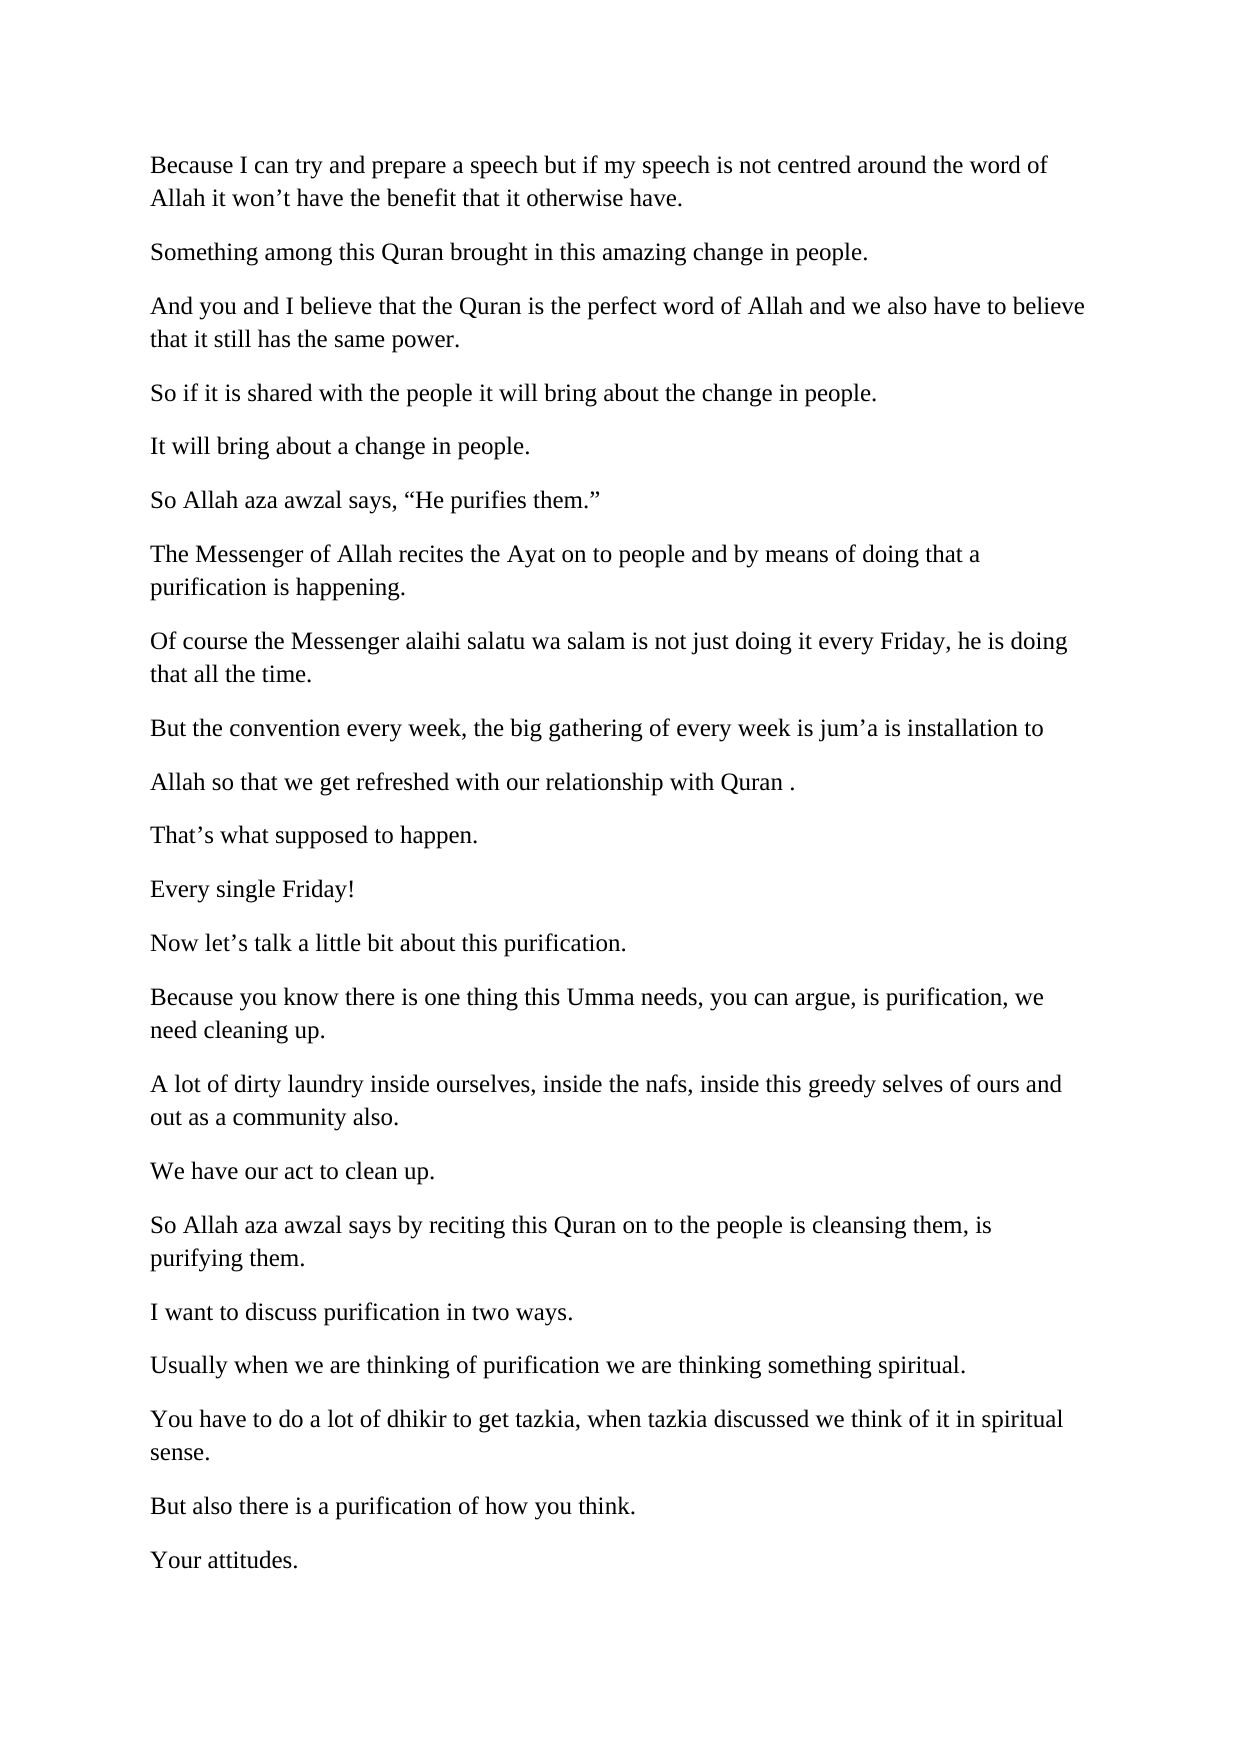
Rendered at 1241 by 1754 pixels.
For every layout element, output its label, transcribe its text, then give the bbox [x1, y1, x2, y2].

text So Allah aza awzal says by reciting this Quran on to the people is cleansing them, is purifying them. [150, 1210, 1090, 1272]
text Your attitudes. [150, 1545, 1090, 1574]
text The Messenger of Allah recites the Ayat on to people and by means of doing that a purification is happening. [150, 539, 1090, 601]
text So Allah aza awzal says, “He purifies them.” [150, 485, 1090, 514]
text Because you know there is one thing this Umma needs, you can argue, is purification, we need cleaning up. [150, 982, 1090, 1044]
text So if it is shared with the people it will bring about the change in people. [150, 378, 1090, 406]
text Allah so that we get refreshed with our relationship with Quran . [150, 767, 1090, 796]
text It will bring about a change in people. [150, 431, 1090, 460]
text But also there is a purification of how you think. [150, 1491, 1090, 1520]
text Now let’s talk a little bit about this purification. [150, 928, 1090, 957]
text But the convention every week, the big gathering of every week is jum’a is installation to [150, 713, 1090, 742]
text That’s what supposed to happen. [150, 821, 1090, 849]
text And you and I believe that the Quran is the perfect word of Allah and we also have to believe that it still has the same power. [150, 291, 1090, 352]
text You have to do a lot of dhikir to get tazkia, when tazkia discussed we think of it in spiritual sense. [150, 1404, 1090, 1466]
text We have our act to clean up. [150, 1156, 1090, 1185]
text Usually when we are thinking of purification we are thinking something spiritual. [150, 1351, 1090, 1379]
text Something among this Quran brought in this amazing change in people. [150, 237, 1090, 266]
text I want to discuss purification in two ways. [150, 1297, 1090, 1325]
text A lot of dirty laundry inside ourselves, inside the nafs, inside this greedy selves of ours and out as a community also. [150, 1069, 1090, 1131]
text Of course the Messenger alaihi salatu wa salam is not just doing it every Friday, he is doing that all the time. [150, 626, 1090, 688]
text Every single Friday! [150, 874, 1090, 903]
text Because I can try and prepare a speech but if my speech is not centred around the word of Allah it won’t have the benefit that it otherwise have. [150, 150, 1090, 212]
